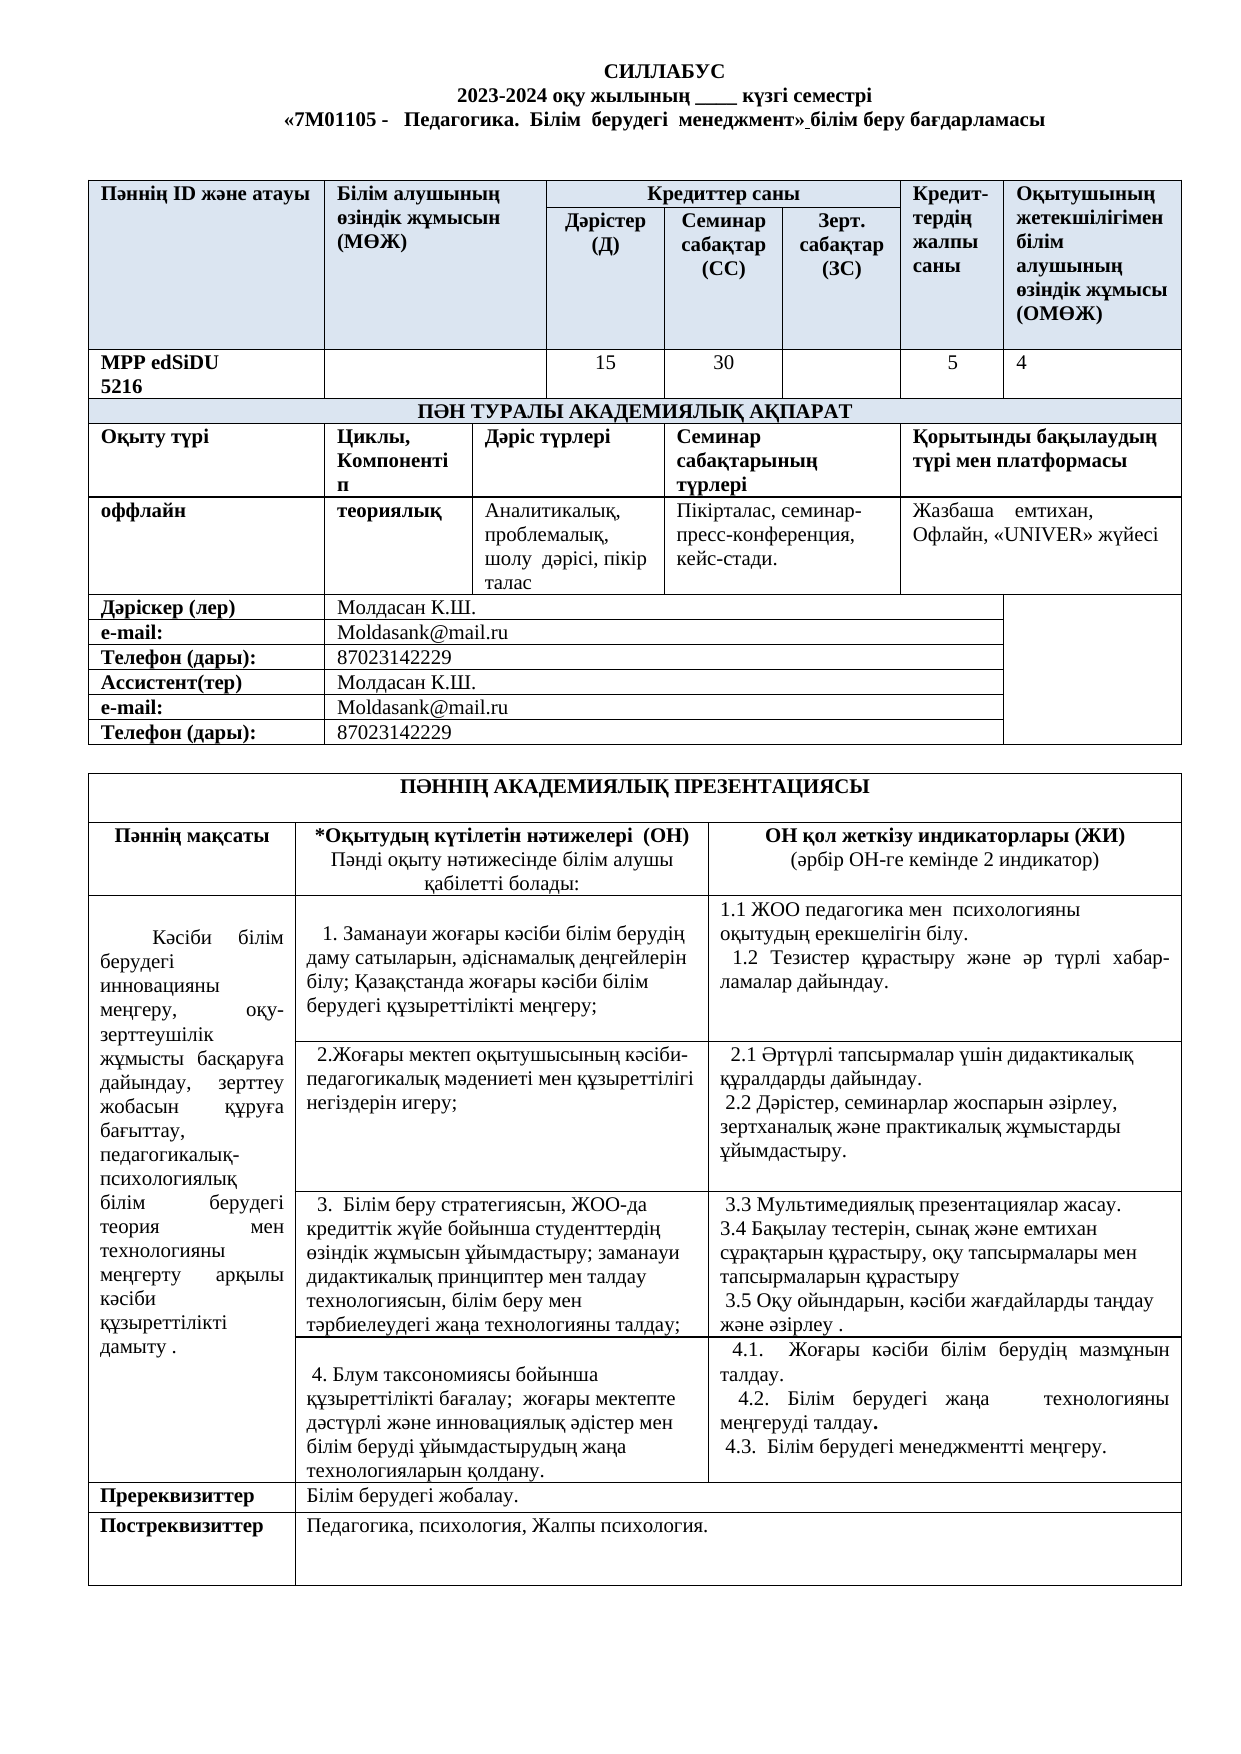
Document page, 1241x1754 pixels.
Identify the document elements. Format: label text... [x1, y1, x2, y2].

table_cell Moldasank@mail.ru [325, 620, 1003, 644]
table_cell Пікірталас, семинар-пресс-конференция, кейс-стади. [665, 498, 900, 594]
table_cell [296, 1513, 1181, 1585]
table_cell Оқыту түрі [89, 424, 324, 496]
table_cell Пререквизиттер [89, 1483, 295, 1512]
table_cell 4. Блум таксономиясы бойынша құзыреттілікті бағалау; жоғары мектепте дәстүрлі және инновациялық әдістер мен білім беруді ұйымдастырудың жаңа технологияларын қолдану. [296, 1338, 708, 1482]
table_cell Молдасан К.Ш. [325, 595, 1003, 619]
text «7М01105 - Педагогика. Білім берудегі менеджмент» білім беру бағдарламасы [177, 107, 1152, 131]
table_cell [1004, 595, 1181, 744]
table_header Кредит-тердің жалпы саны [901, 181, 1003, 349]
table_header Пәннің ID және атауы [89, 181, 324, 349]
table_cell Ассистент(тер) [89, 670, 324, 694]
table_header ПӘННІҢ АКАДЕМИЯЛЫҚ ПРЕЗЕНТАЦИЯСЫ [89, 774, 1181, 822]
table_cell Зерт. сабақтар (ЗС) [783, 208, 900, 349]
text СИЛЛАБУС [177, 59, 1152, 83]
table_cell Жазбаша емтихан, Офлайн, «UNIVER» жүйесі [901, 498, 1181, 594]
table_cell Аналитикалық, проблемалық, шолу дәрісі, пікір талас [473, 498, 664, 594]
table_cell 2.Жоғары мектеп оқытушысының кәсіби-педагогикалық мәдениеті мен құзыреттілігі негіздерін игеру; [296, 1042, 708, 1191]
table_cell Білім берудегі жобалау. [296, 1483, 1181, 1512]
table_cell 3.3 Мультимедиялық презентациялар жасау. 3.4 Бақылау тестерін, сынақ және емтихан сұрақтарын құрастыру, оқу тапсырмалары мен тапсырмаларын құрастыру 3.5 Оқу ойындарын, кәсіби жағдайларды таңдау және әзірлеу . [709, 1192, 1181, 1336]
table_cell Семинар сабақтарының түрлері [665, 424, 900, 496]
table_cell 3. Білім беру стратегиясын, ЖОО-да кредиттік жүйе бойынша студенттердің өзіндік жұмысын ұйымдастыру; заманауи дидактикалық принциптер мен талдау технологиясын, білім беру мен тәрбиелеудегі жаңа технологияны талдау; [296, 1192, 708, 1336]
table_cell Дәріс түрлері [473, 424, 664, 496]
table_cell e-mail: [89, 620, 324, 644]
table_cell ОН қол жеткізу индикаторлары (ЖИ) (әрбір ОН-ге кемінде 2 индикатор) [709, 823, 1181, 895]
table_header Білім алушының өзіндік жұмысын (МӨЖ) [325, 181, 546, 349]
table_cell [783, 350, 900, 398]
table_cell Телефон (дары): [89, 720, 324, 744]
table_cell Кәсіби білім берудегі инновацияны меңгеру, оқу-зерттеушілік жұмысты басқаруға дайындау, зерттеу жобасын құруға бағыттау, педагогикалық-психологиялық білім берудегі теория мен технологияны меңгерту арқылы кәсіби құзыреттілікті дамыту . [89, 896, 295, 1482]
table_cell теориялық [325, 498, 472, 594]
table_cell Семинар сабақтар (СС) [665, 208, 782, 349]
table_header Кредиттер саны [547, 181, 900, 207]
table_header Оқытушының жетекшілігімен білім алушының өзіндік жұмысы (ОМӨЖ) [1004, 181, 1181, 349]
table_cell [325, 350, 546, 398]
table_cell 1.1 ЖОО педагогика мен психологияны оқытудың ерекшелігін білу. 1.2 Тезистер құрастыру және әр түрлі хабар-ламалар дайындау. [709, 896, 1181, 1041]
table_cell 30 [665, 350, 782, 398]
table_cell 87023142229 [325, 645, 1003, 669]
table_cell 87023142229 [325, 720, 1003, 744]
table_cell 4 [1004, 350, 1181, 398]
table_cell оффлайн [89, 498, 324, 594]
table_cell 2.1 Әртүрлі тапсырмалар үшін дидактикалық құралдарды дайындау. 2.2 Дәрістер, семинарлар жоспарын әзірлеу, зертханалық және практикалық жұмыстарды ұйымдастыру. [709, 1042, 1181, 1191]
table_cell Дәрістер (Д) [547, 208, 664, 349]
table_cell Молдасан К.Ш. [325, 670, 1003, 694]
table_cell ПӘН ТУРАЛЫ АКАДЕМИЯЛЫҚ АҚПАРАТ [89, 399, 1181, 423]
table_cell 4.1. Жоғары кәсіби білім берудің мазмұнын талдау. 4.2. Білім берудегі жаңа технологияны меңгеруді талдау. 4.3. Білім берудегі менеджментті меңгеру. [709, 1338, 1181, 1482]
table_cell Қорытынды бақылаудың түрі мен платформасы [901, 424, 1181, 496]
table_cell 1. Заманауи жоғары кәсіби білім берудің даму сатыларын, әдіснамалық деңгейлерін білу; Қазақстанда жоғары кәсіби білім берудегі құзыреттілікті меңгеру; [296, 896, 708, 1041]
table_cell Постреквизиттер [89, 1513, 295, 1585]
table_cell Телефон (дары): [89, 645, 324, 669]
table_cell *Оқытудың күтілетін нәтижелері (ОН) Пәнді оқыту нәтижесінде білім алушы қабілетті болады: [296, 823, 708, 895]
table_cell 15 [547, 350, 664, 398]
table_cell 5 [901, 350, 1003, 398]
table_cell Moldasank@mail.ru [325, 695, 1003, 719]
table_cell МPP edSiDU 5216 [89, 350, 324, 398]
table_cell Дәріскер (лер) [89, 595, 324, 619]
table_cell Пәннің мақсаты [89, 823, 295, 895]
text 2023-2024 оқу жылының ____ күзгі семестрі [177, 83, 1152, 107]
table_cell e-mail: [89, 695, 324, 719]
table_cell Циклы, Компоненті п [325, 424, 472, 496]
